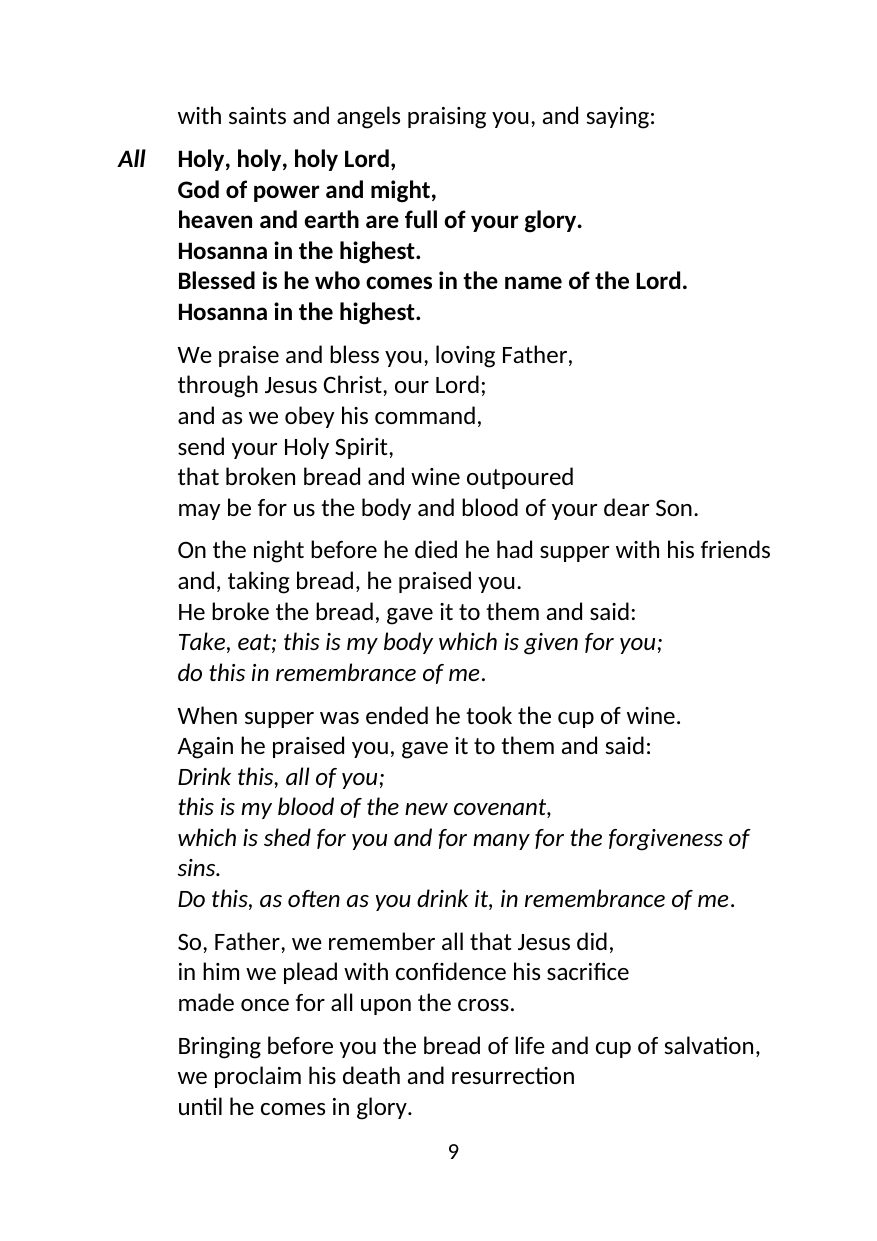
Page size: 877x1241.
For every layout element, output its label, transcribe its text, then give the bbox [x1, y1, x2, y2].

text through Jesus Christ, our Lord; [177, 369, 788, 400]
text and, taking bread, he praised you. [177, 565, 788, 596]
text Again he praised you, gave it to them and said: [177, 730, 788, 761]
text do this in remembrance of me. [177, 657, 788, 687]
text heaven and earth are full of your glory. [118, 204, 788, 235]
text Do this, as often as you drink it, in remembrance of me. [177, 883, 788, 913]
text Bringing before you the bread of life and cup of salvation, [177, 1030, 788, 1061]
text and as we obey his command, [177, 400, 788, 431]
text When supper was ended he took the cup of wine. [177, 700, 788, 730]
text Hosanna in the highest. [118, 235, 788, 266]
text we proclaim his death and resurrection [177, 1061, 788, 1091]
text Drink this, all of you; [177, 761, 788, 791]
text with saints and angels praising you, and saying: [177, 100, 788, 131]
text He broke the bread, gave it to them and said: [177, 596, 788, 626]
text God of power and might, [118, 174, 788, 204]
text until he comes in glory. [177, 1091, 788, 1122]
text On the night before he died he had supper with his friends [177, 535, 788, 565]
text this is my blood of the new covenant, [177, 791, 788, 822]
text All Holy, holy, holy Lord, [118, 143, 788, 174]
text Blessed is he who comes in the name of the Lord. [118, 266, 788, 296]
text Hosanna in the highest. [118, 296, 788, 327]
text We praise and bless you, loving Father, [118, 339, 788, 369]
text may be for us the body and blood of your dear Son. [177, 492, 788, 522]
text So, Father, we remember all that Jesus did, [177, 926, 788, 956]
text in him we plead with confidence his sacrifice [177, 956, 788, 987]
text that broken bread and wine outpoured [177, 461, 788, 492]
text Take, eat; this is my body which is given for you; [177, 626, 788, 657]
text made once for all upon the cross. [177, 987, 788, 1017]
text send your Holy Spirit, [177, 431, 788, 461]
text which is shed for you and for many for the forgiveness of sins. [177, 822, 788, 883]
